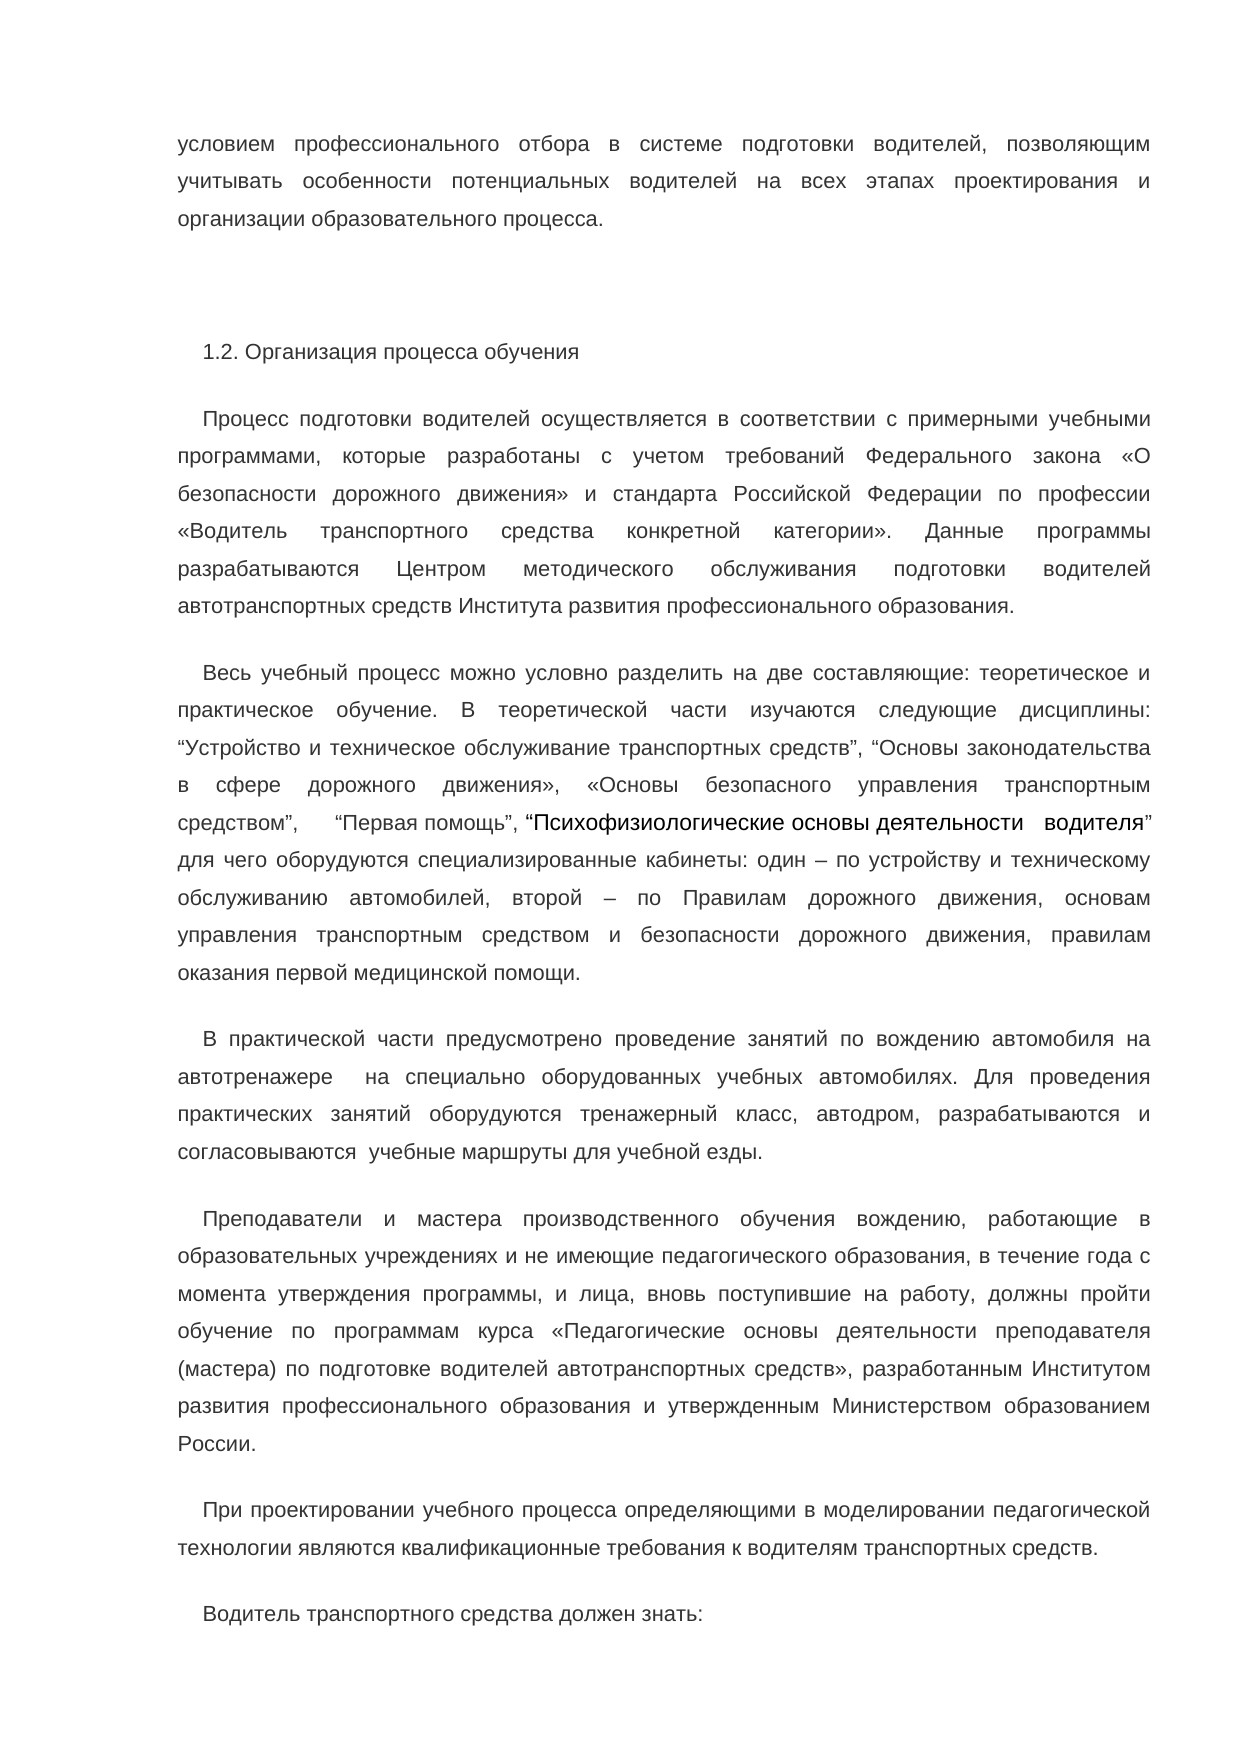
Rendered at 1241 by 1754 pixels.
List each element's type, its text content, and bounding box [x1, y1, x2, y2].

text Весь учебный процесс можно условно разделить на две составляющие: теоретическое и практическое обучение. В теоретической части изучаются следующие дисциплины: “Устройство и техническое обслуживание транспортных средств”, “Основы законодательства в сфере дорожного движения», «Основы безопасного управления транспортным средством”, “Первая помощь”, “Психофизиологические основы деятельности водителя” для чего оборудуются специализированные кабинеты: один – по устройству и техническому обслуживанию автомобилей, второй – по Правилам дорожного движения, основам управления транспортным средством и безопасности дорожного движения, правилам оказания первой медицинской помощи. [177, 647, 1152, 985]
text При проектировании учебного процесса определяющими в моделировании педагогической технологии являются квалификационные требования к водителям транспортных средств. [177, 1485, 1152, 1560]
text Водитель транспортного средства должен знать: [177, 1589, 1152, 1626]
text В практической части предусмотрено проведение занятий по вождению автомобиля на автотренажере на специально оборудованных учебных автомобилях. Для проведения практических занятий оборудуются тренажерный класс, автодром, разрабатываются и согласовываются учебные маршруты для учебной езды. [177, 1014, 1152, 1164]
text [177, 118, 1152, 231]
text Процесс подготовки водителей осуществляется в соответствии с примерными учебными программами, которые разработаны с учетом требований Федерального закона «О безопасности дорожного движения» и стандарта Российской Федерации по профессии «Водитель транспортного средства конкретной категории». Данные программы разрабатываются Центром методического обслуживания подготовки водителей автотранспортных средств Института развития профессионального образования. [177, 393, 1152, 618]
text 1.2. Организация процесса обучения [177, 326, 1152, 364]
text Преподаватели и мастера производственного обучения вождению, работающие в образовательных учреждениях и не имеющие педагогического образования, в течение года с момента утверждения программы, и лица, вновь поступившие на работу, должны пройти обучение по программам курса «Педагогические основы деятельности преподавателя (мастера) по подготовке водителей автотранспортных средств», разработанным Институтом развития профессионального образования и утвержденным Министерством образованием России. [177, 1193, 1152, 1456]
